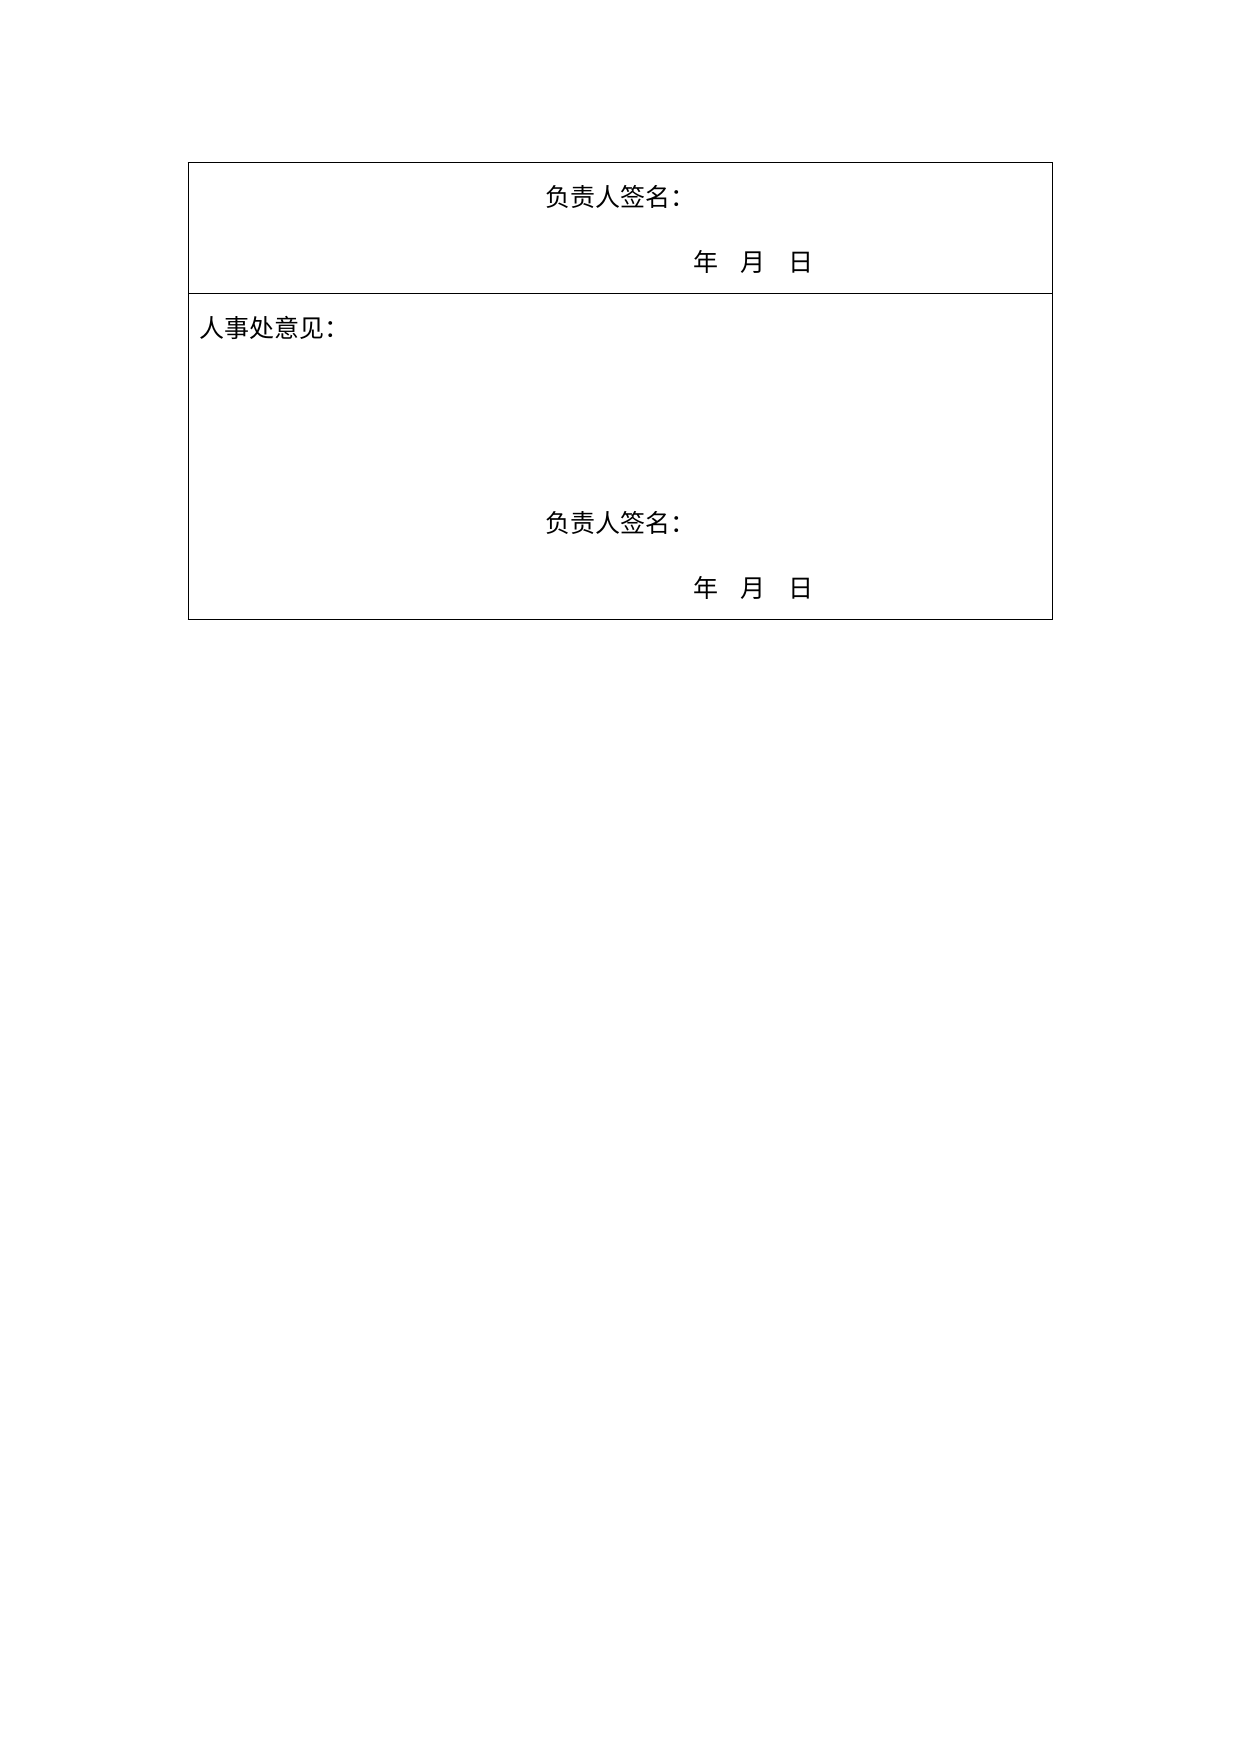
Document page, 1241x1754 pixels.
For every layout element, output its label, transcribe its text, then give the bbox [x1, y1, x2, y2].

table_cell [189, 163, 1052, 293]
table_cell 人事处意见： 负责人签名： 年 月 日 [189, 294, 1052, 619]
